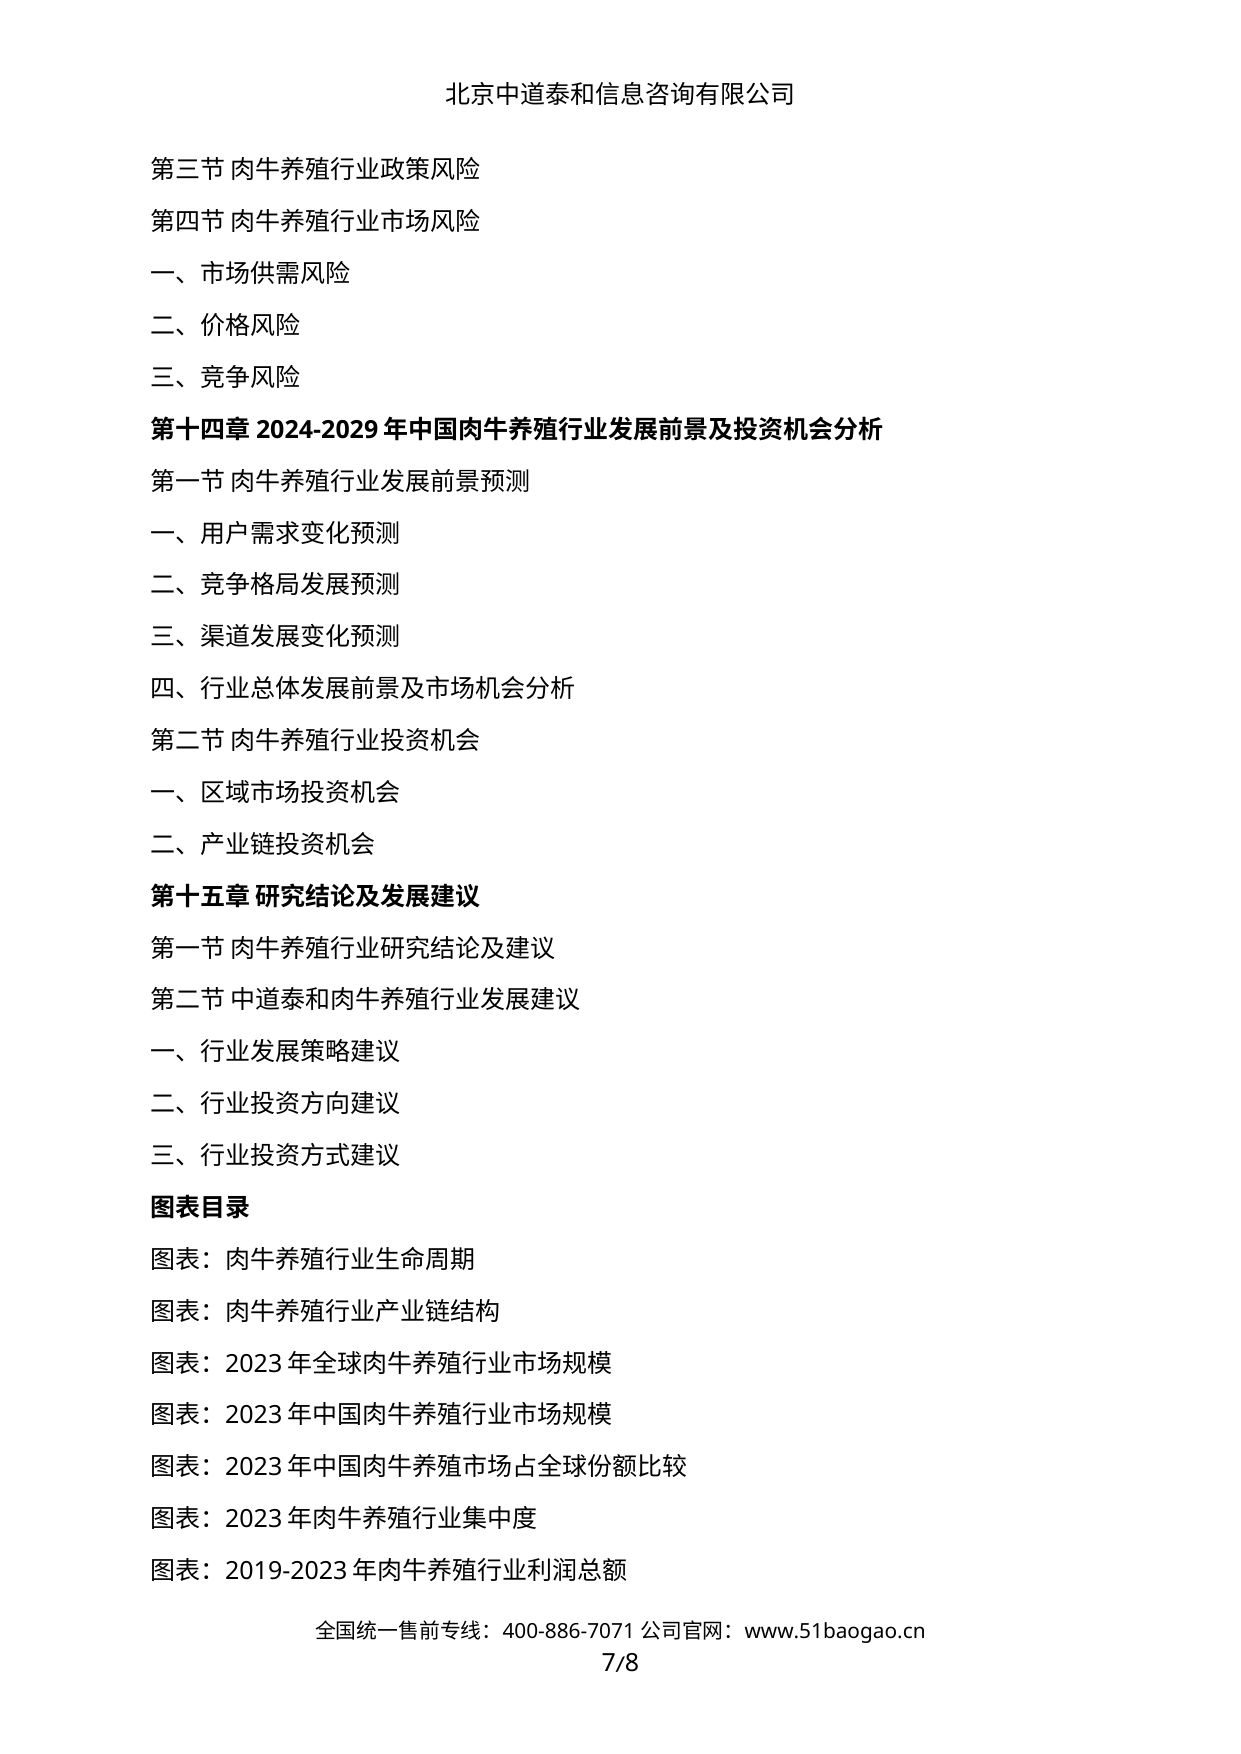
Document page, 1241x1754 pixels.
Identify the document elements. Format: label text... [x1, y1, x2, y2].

text 一、用户需求变化预测 [150, 513, 1090, 549]
text 图表：2023年肉牛养殖行业集中度 [150, 1499, 1090, 1535]
text 图表：肉牛养殖行业生命周期 [150, 1239, 1090, 1276]
text 一、区域市场投资机会 [150, 772, 1090, 809]
text 二、行业投资方向建议 [150, 1084, 1090, 1120]
text 三、渠道发展变化预测 [150, 617, 1090, 653]
text 三、行业投资方式建议 [150, 1136, 1090, 1172]
text 第一节 肉牛养殖行业发展前景预测 [150, 461, 1090, 497]
text 图表：2023年中国肉牛养殖行业市场规模 [150, 1395, 1090, 1431]
text 二、竞争格局发展预测 [150, 565, 1090, 601]
text 图表：2019-2023年肉牛养殖行业利润总额 [150, 1551, 1090, 1587]
text 图表目录 [150, 1187, 1090, 1224]
text 第一节 肉牛养殖行业研究结论及建议 [150, 928, 1090, 964]
text 第四节 肉牛养殖行业市场风险 [150, 202, 1090, 238]
text 图表：肉牛养殖行业产业链结构 [150, 1291, 1090, 1327]
text 三、竞争风险 [150, 357, 1090, 394]
text 第二节 肉牛养殖行业投资机会 [150, 721, 1090, 757]
text 一、行业发展策略建议 [150, 1032, 1090, 1068]
text 四、行业总体发展前景及市场机会分析 [150, 669, 1090, 705]
text 二、价格风险 [150, 306, 1090, 342]
text 图表：2023年全球肉牛养殖行业市场规模 [150, 1343, 1090, 1379]
text 第二节 中道泰和肉牛养殖行业发展建议 [150, 980, 1090, 1016]
text 第三节 肉牛养殖行业政策风险 [150, 150, 1090, 186]
text 第十五章 研究结论及发展建议 [150, 876, 1090, 912]
text 二、产业链投资机会 [150, 824, 1090, 861]
text 一、市场供需风险 [150, 254, 1090, 290]
text 第十四章 2024-2029年中国肉牛养殖行业发展前景及投资机会分析 [150, 409, 1090, 446]
text 图表：2023年中国肉牛养殖市场占全球份额比较 [150, 1447, 1090, 1483]
